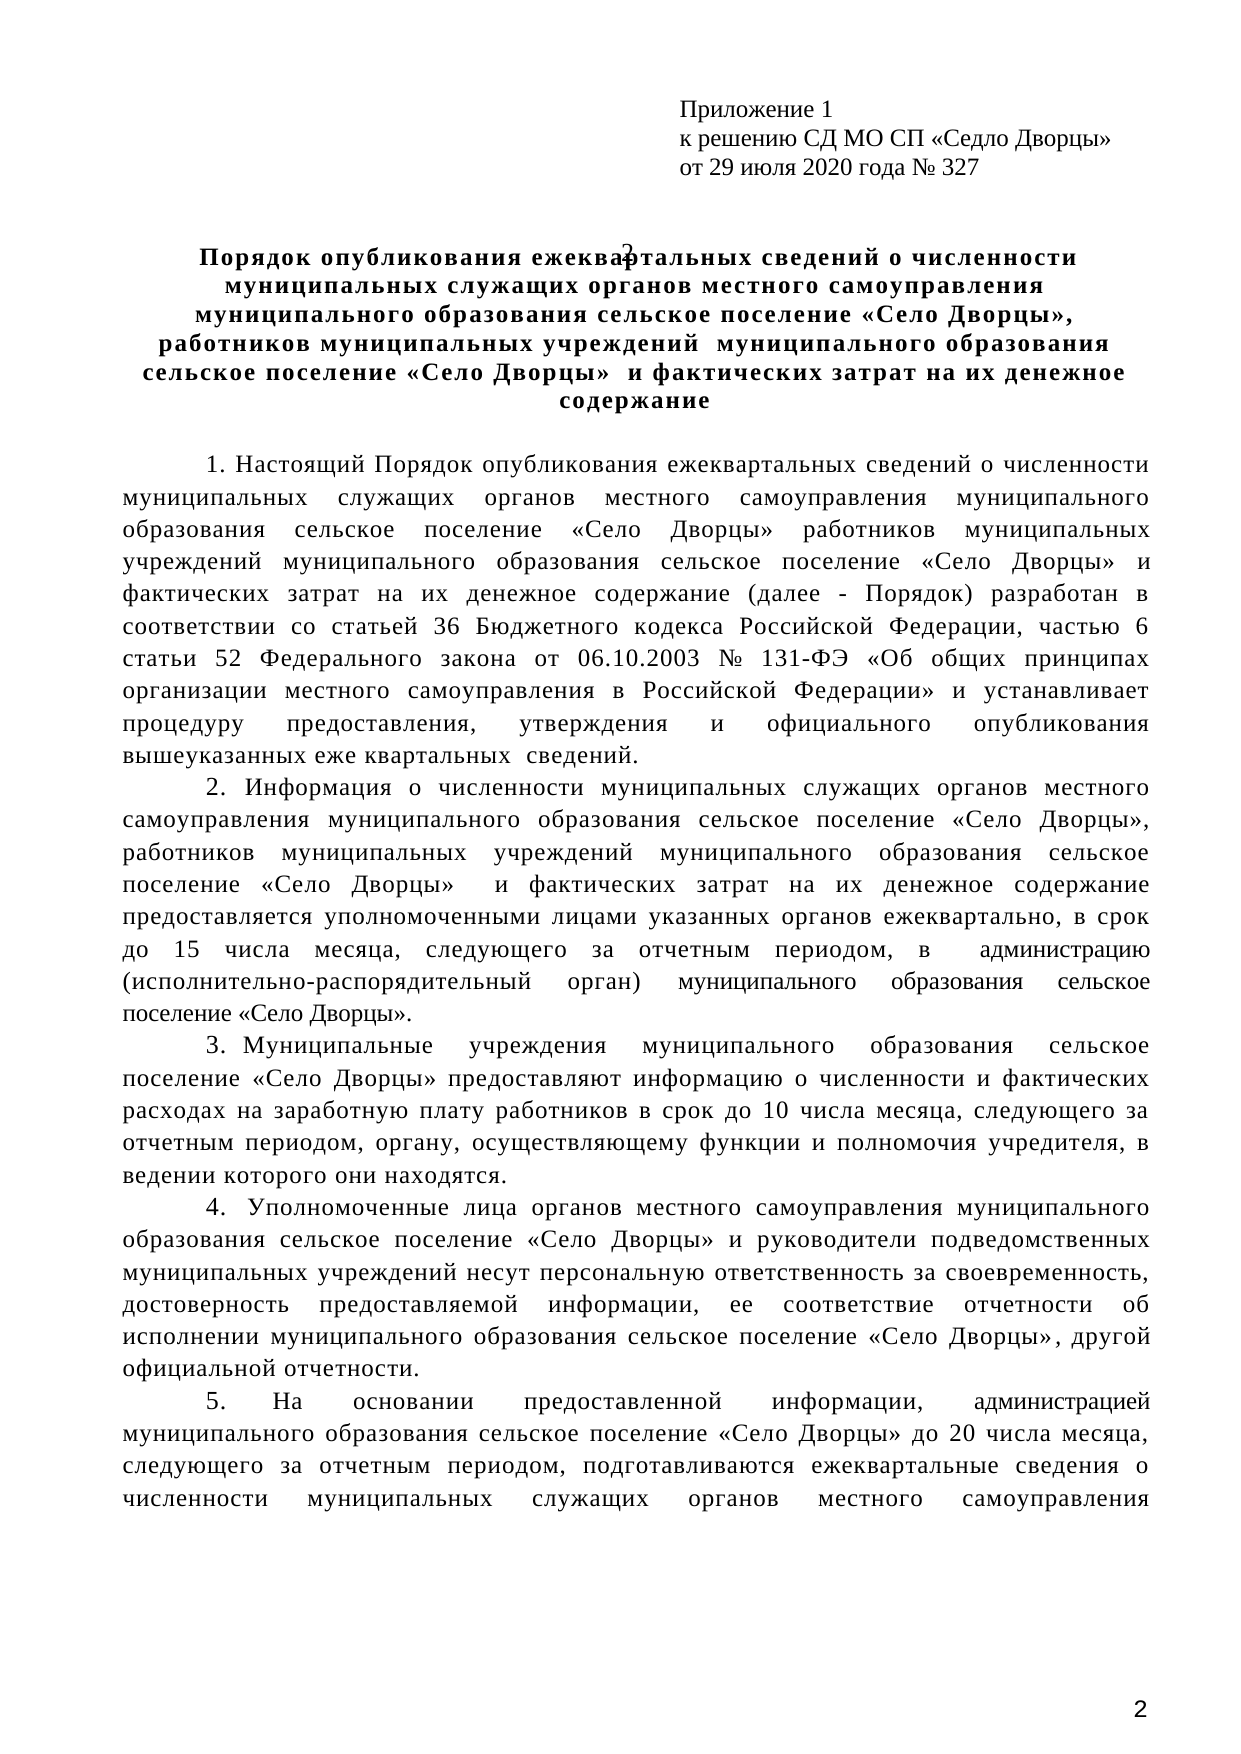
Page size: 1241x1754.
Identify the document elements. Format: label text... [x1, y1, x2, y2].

list Информация о численности муниципальных служащих органов местного самоуправления муниципального образования сельское поселение «Село Дворцы», работников муниципальных учреждений муниципального образования сельское поселение «Село Дворцы» и фактических затрат на их денежное содержание предоставляется уполномоченными лицами указанных органов ежеквартально, в срок до 15 числа месяца, следующего за отчетным периодом, в администрацию (исполнительно-распорядительный орган) муниципального образования сельское поселение «Село Дворцы». [122, 770, 1151, 1028]
text 1. Настоящий Порядок опубликования ежеквартальных сведений о численности муниципальных служащих органов местного самоуправления муниципального образования сельское поселение «Село Дворцы» работников муниципальных учреждений муниципального образования сельское поселение «Село Дворцы» и фактических затрат на их денежное содержание (далее - Порядок) разработан в соответствии со статьей 36 Бюджетного кодекса Российской Федерации, частью 6 статьи 52 Федерального закона от 06.10.2003 № 131-ФЭ «Об общих принципах организации местного самоуправления в Российской Федерации» и устанавливает процедуру предоставления, утверждения и официального опубликования вышеуказанных еже квартальных сведений. [122, 447, 1151, 770]
text Порядок опубликования ежеквартальных сведений о численности муниципальных служащих органов местного самоуправления муниципального образования сельское поселение «Село Дворцы», работников муниципальных учреждений муниципального образования сельское поселение «Село Дворцы» и фактических затрат на их денежное содержание [118, 242, 1151, 414]
text от 29 июля 2020 года № 327 [679, 152, 1148, 180]
text Приложение 1 [679, 94, 1148, 123]
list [122, 1383, 1151, 1512]
list Уполномоченные лица органов местного самоуправления муниципального образования сельское поселение «Село Дворцы» и руководители подведомственных муниципальных учреждений несут персональную ответственность за своевременность, достоверность предоставляемой информации, ее соответствие отчетности об исполнении муниципального образования сельское поселение «Село Дворцы», другой официальной отчетности. [122, 1189, 1151, 1383]
text к решению СД МО СП «Седло Дворцы» [679, 123, 1148, 152]
list Муниципальные учреждения муниципального образования сельское поселение «Село Дворцы» предоставляют информацию о численности и фактических расходах на заработную плату работников в срок до 10 числа месяца, следующего за отчетным периодом, органу, осуществляющему функции и полномочия учредителя, в ведении которого они находятся. [122, 1028, 1151, 1189]
